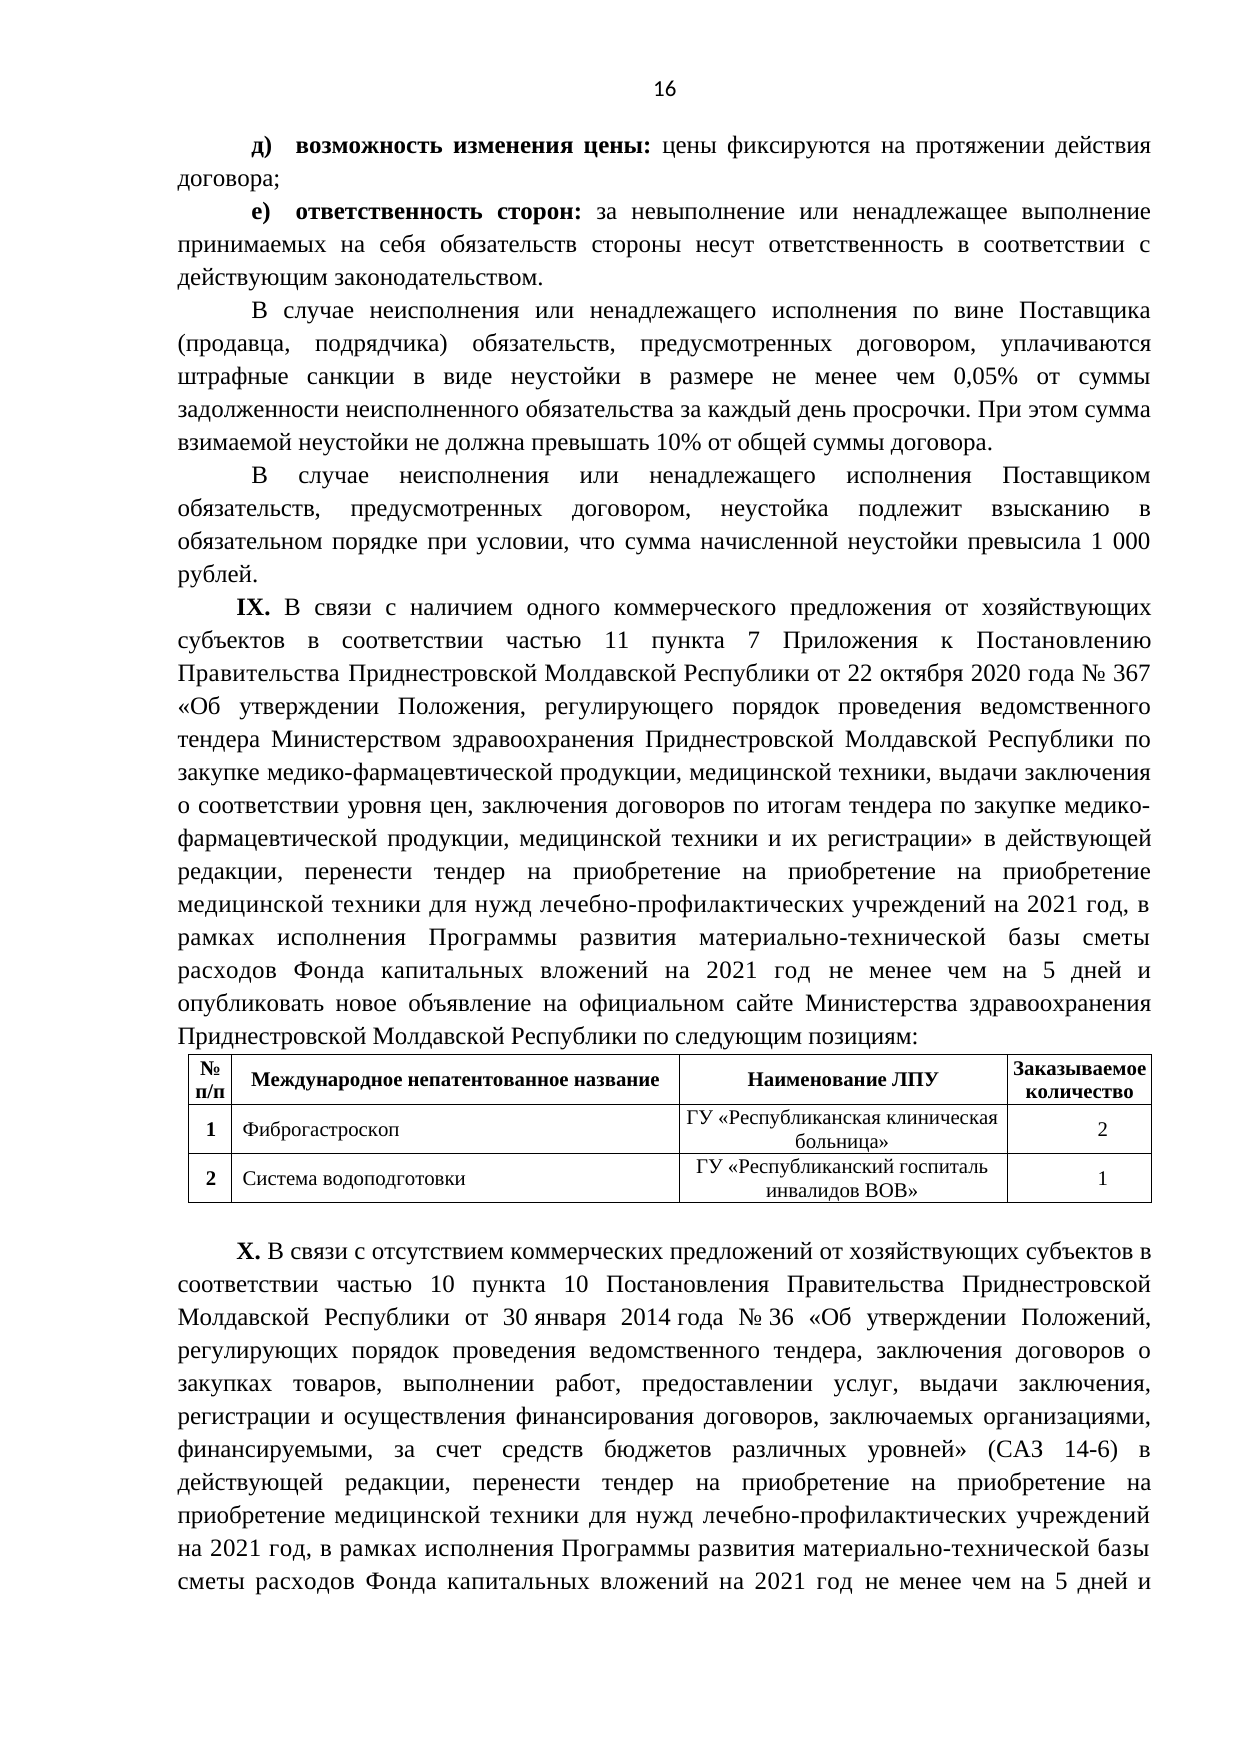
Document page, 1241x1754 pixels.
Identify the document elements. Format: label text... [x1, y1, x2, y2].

table_cell 2 [189, 1154, 231, 1202]
text IX. В связи с наличием одного коммерческого предложения от хозяйствующих субъектов в соответствии частью 11 пункта 7 Приложения к Постановлению Правительства Приднестровской Молдавской Республики от 22 октября 2020 года № 367 «Об утверждении Положения, регулирующего порядок проведения ведомственного тендера Министерством здравоохранения Приднестровской Молдавской Республики по закупке медико-фармацевтической продукции, медицинской техники, выдачи заключения о соответствии уровня цен, заключения договоров по итогам тендера по закупке медико-фармацевтической продукции, медицинской техники и их регистрации» в действующей редакции, перенести тендер на приобретение на приобретение на приобретение медицинской техники для нужд лечебно-профилактических учреждений на 2021 год, в рамках исполнения Программы развития материально-технической базы сметы расходов Фонда капитальных вложений на 2021 год не менее чем на 5 дней и опубликовать новое объявление на официальном сайте Министерства здравоохранения Приднестровской Молдавской Республики по следующим позициям: [177, 592, 1152, 691]
table_cell 1 [1008, 1154, 1151, 1202]
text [177, 1236, 1152, 1595]
table_cell ГУ «Республиканская клиническая больница» [680, 1105, 1007, 1153]
text IX. В связи с наличием одного коммерческого предложения от хозяйствующих субъектов в соответствии частью 11 пункта 7 Приложения к Постановлению Правительства Приднестровской Молдавской Республики от 22 октября 2020 года № 367 «Об утверждении Положения, регулирующего порядок проведения ведомственного тендера Министерством здравоохранения Приднестровской Молдавской Республики по закупке медико-фармацевтической продукции, медицинской техники, выдачи заключения о соответствии уровня цен, заключения договоров по итогам тендера по закупке медико-фармацевтической продукции, медицинской техники и их регистрации» в действующей редакции, перенести тендер на приобретение на приобретение на приобретение медицинской техники для нужд лечебно-профилактических учреждений на 2021 год, в рамках исполнения Программы развития материально-технической базы сметы расходов Фонда капитальных вложений на 2021 год не менее чем на 5 дней и опубликовать новое объявление на официальном сайте Министерства здравоохранения Приднестровской Молдавской Республики по следующим позициям: [177, 819, 1152, 1050]
text В случае неисполнения или ненадлежащего исполнения Поставщиком обязательств, предусмотренных договором, неустойка подлежит взысканию в обязательном порядке при условии, что сумма начисленной неустойки превысила 1 000 рублей. [177, 460, 1152, 588]
table_cell Система водоподготовки [232, 1154, 679, 1202]
text В случае неисполнения или ненадлежащего исполнения по вине Поставщика (продавца, подрядчика) обязательств, предусмотренных договором, уплачиваются штрафные санкции в виде неустойки в размере не менее чем 0,05% от суммы задолженности неисполненного обязательства за каждый день просрочки. При этом сумма взимаемой неустойки не должна превышать 10% от общей суммы договора. [177, 295, 1152, 456]
text д) возможность изменения цены: цены фиксируются на протяжении действия договора; [177, 130, 1152, 192]
table_header Заказываемое количество [1008, 1055, 1151, 1103]
text е) ответственность сторон: за невыполнение или ненадлежащее выполнение принимаемых на себя обязательств стороны несут ответственность в соответствии с действующим законодательством. [177, 196, 1152, 291]
table_header № п/п [189, 1055, 231, 1103]
table_header Международное непатентованное название [232, 1055, 679, 1103]
table_cell Фиброгастроскоп [232, 1105, 679, 1153]
table_header Наименование ЛПУ [680, 1055, 1007, 1103]
table_cell ГУ «Республиканский госпиталь инвалидов ВОВ» [680, 1154, 1007, 1202]
table_cell 2 [1008, 1105, 1151, 1153]
table_cell 1 [189, 1105, 231, 1153]
